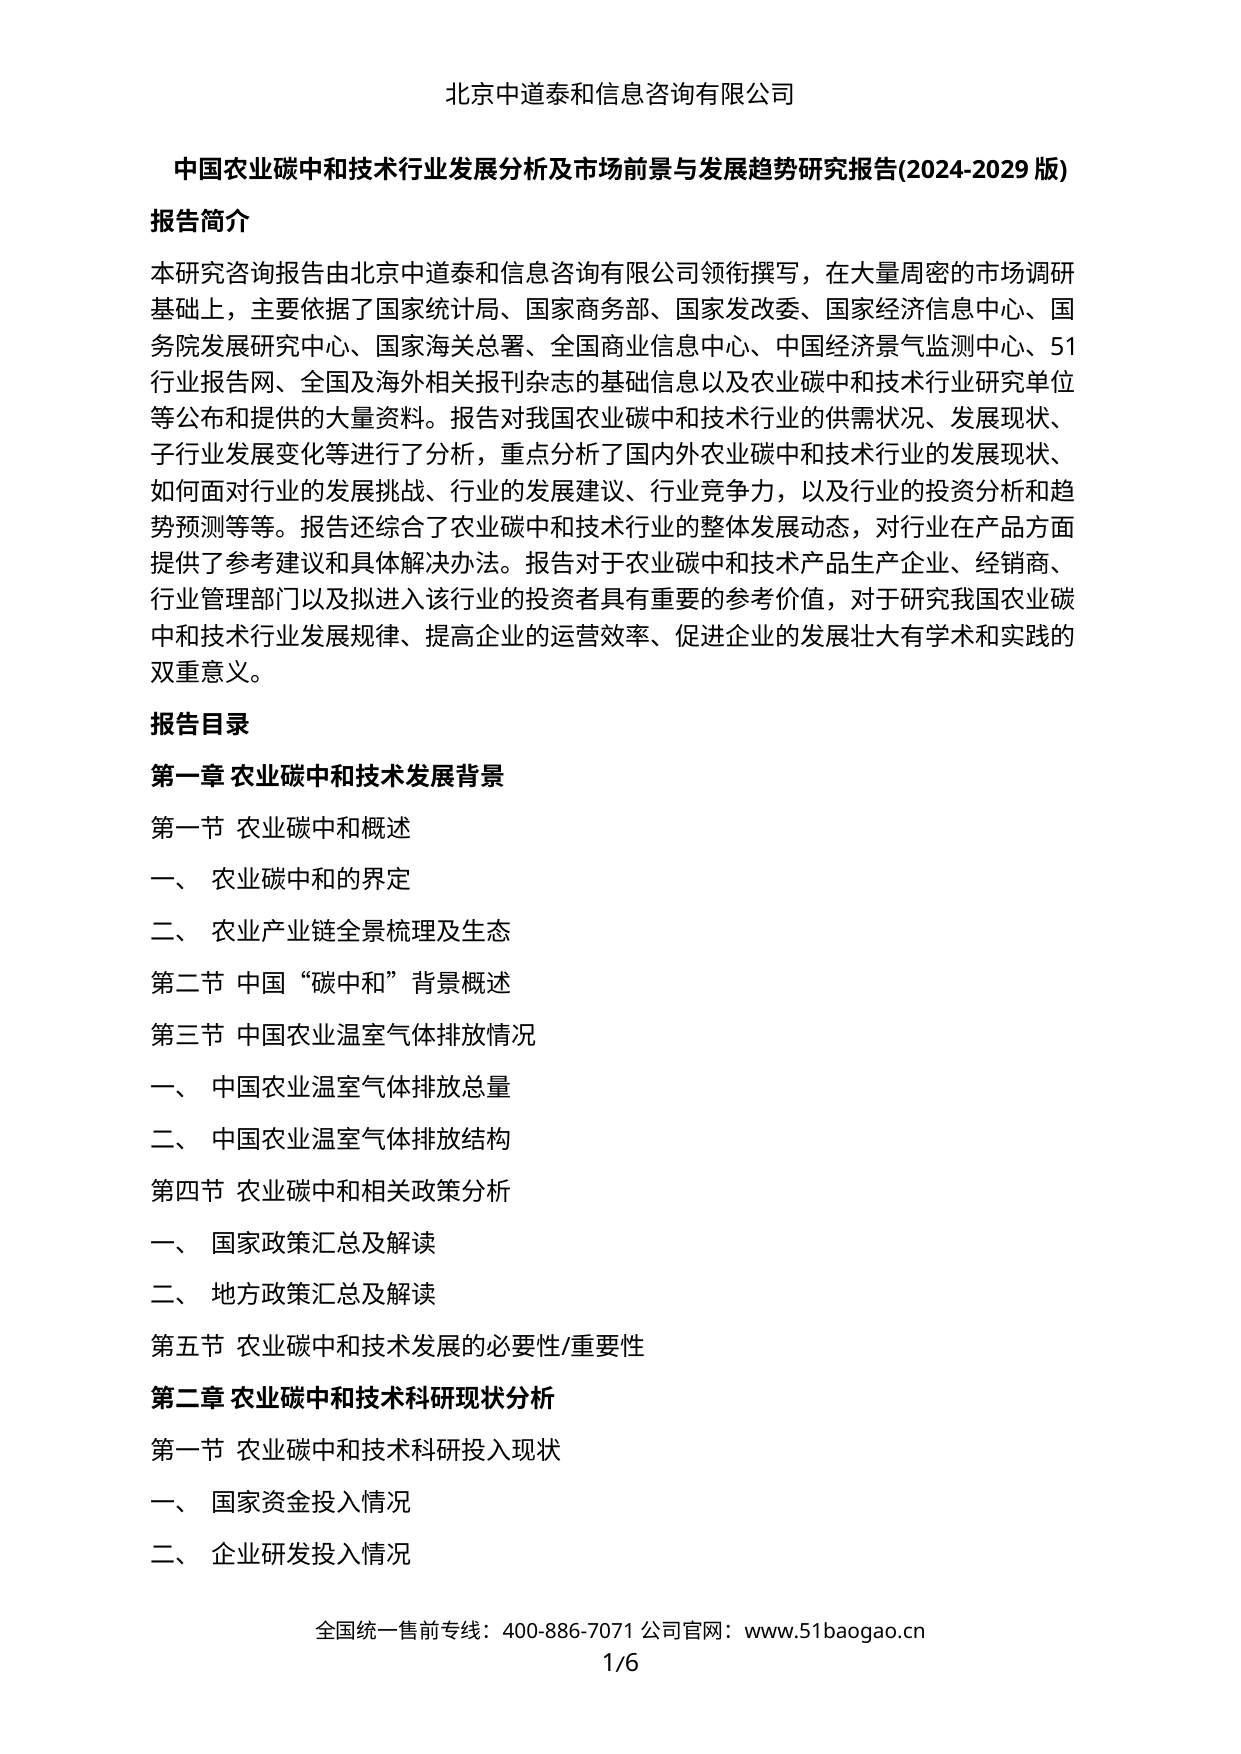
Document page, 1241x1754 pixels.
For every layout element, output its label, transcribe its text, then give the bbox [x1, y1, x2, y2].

text 二、 农业产业链全景梳理及生态 [150, 912, 1090, 948]
text 报告简介 [150, 202, 1090, 238]
text 第五节 农业碳中和技术发展的必要性/重要性 [150, 1327, 1090, 1363]
text 本研究咨询报告由北京中道泰和信息咨询有限公司领衔撰写，在大量周密的市场调研基础上，主要依据了国家统计局、国家商务部、国家发改委、国家经济信息中心、国务院发展研究中心、国家海关总署、全国商业信息中心、中国经济景气监测中心、51行业报告网、全国及海外相关报刊杂志的基础信息以及农业碳中和技术行业研究单位等公布和提供的大量资料。报告对我国农业碳中和技术行业的供需状况、发展现状、子行业发展变化等进行了分析，重点分析了国内外农业碳中和技术行业的发展现状、如何面对行业的发展挑战、行业的发展建议、行业竞争力，以及行业的投资分析和趋势预测等等。报告还综合了农业碳中和技术行业的整体发展动态，对行业在产品方面提供了参考建议和具体解决办法。报告对于农业碳中和技术产品生产企业、经销商、行业管理部门以及拟进入该行业的投资者具有重要的参考价值，对于研究我国农业碳中和技术行业发展规律、提高企业的运营效率、促进企业的发展壮大有学术和实践的双重意义。 [150, 254, 1090, 689]
text 报告目录 [150, 704, 1090, 741]
text 第二章 农业碳中和技术科研现状分析 [150, 1379, 1090, 1415]
text 中国农业碳中和技术行业发展分析及市场前景与发展趋势研究报告(2024-2029版) [150, 150, 1090, 186]
text 第四节 农业碳中和相关政策分析 [150, 1171, 1090, 1207]
text 一、 中国农业温室气体排放总量 [150, 1067, 1090, 1104]
text 二、 企业研发投入情况 [150, 1534, 1090, 1571]
text 第一节 农业碳中和概述 [150, 808, 1090, 844]
text 第一章 农业碳中和技术发展背景 [150, 756, 1090, 792]
text 一、 国家政策汇总及解读 [150, 1223, 1090, 1259]
text 第二节 中国“碳中和”背景概述 [150, 964, 1090, 1000]
text 二、 地方政策汇总及解读 [150, 1275, 1090, 1311]
text 一、 农业碳中和的界定 [150, 860, 1090, 896]
text 一、 国家资金投入情况 [150, 1482, 1090, 1519]
text 第三节 中国农业温室气体排放情况 [150, 1016, 1090, 1052]
text 第一节 农业碳中和技术科研投入现状 [150, 1431, 1090, 1467]
text 二、 中国农业温室气体排放结构 [150, 1119, 1090, 1156]
